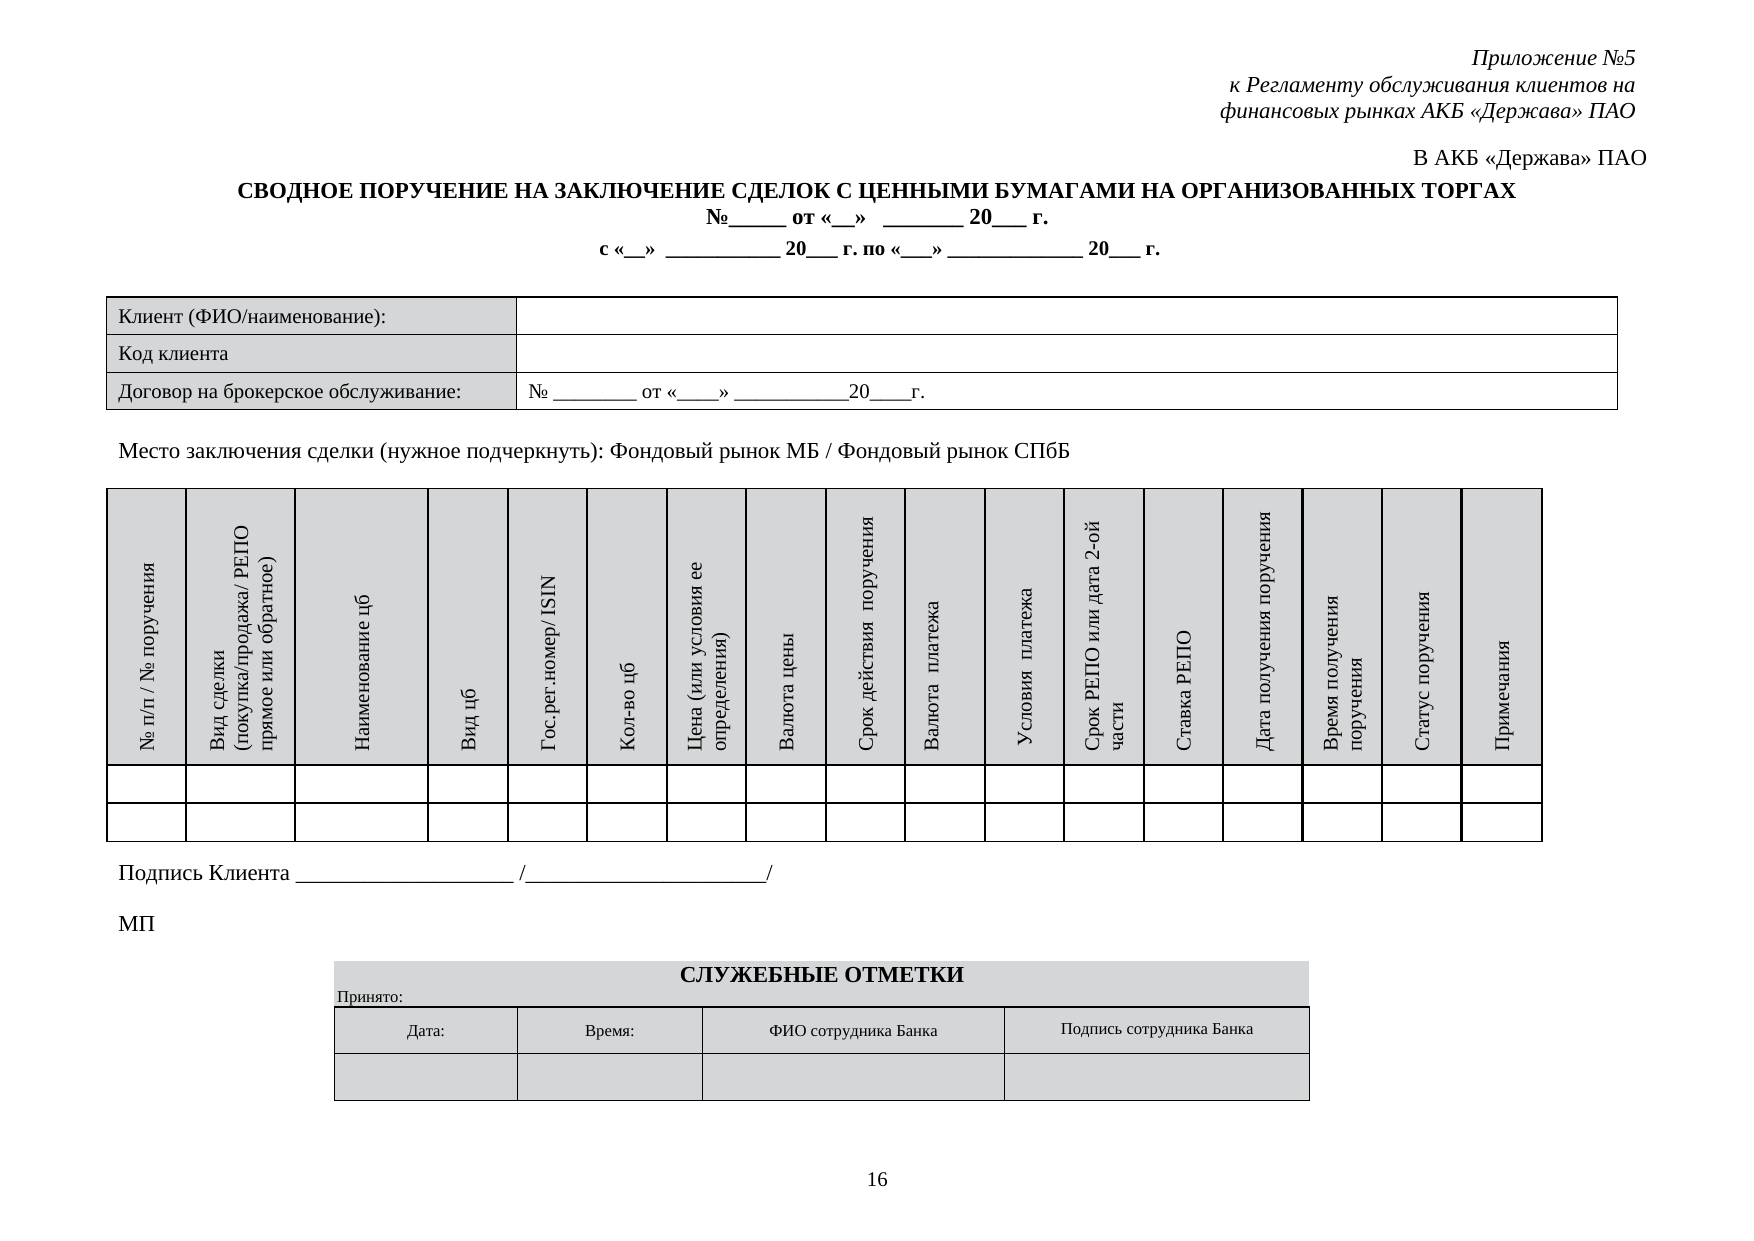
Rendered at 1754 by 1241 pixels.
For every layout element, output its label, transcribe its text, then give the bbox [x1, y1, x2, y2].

table_cell [906, 766, 984, 802]
table_header Вид цб [429, 489, 507, 764]
text В АКБ «Держава» ПАО [107, 144, 1647, 171]
table_cell [509, 766, 586, 802]
table_header Клиент (ФИО/наименование): [107, 298, 516, 334]
table_header Валюта цены [747, 489, 825, 764]
table_cell [1463, 766, 1541, 802]
table_cell [1224, 766, 1301, 802]
table_cell [1145, 804, 1222, 841]
table_cell [986, 804, 1063, 841]
table_header [517, 298, 1617, 334]
table_cell [187, 766, 294, 802]
table_cell [1145, 766, 1222, 802]
table_header Ставка РЕПО [1145, 489, 1222, 764]
table_cell [1065, 804, 1143, 841]
table_cell [335, 1054, 517, 1100]
table_cell [906, 804, 984, 841]
table_cell [1304, 766, 1381, 802]
table_cell [827, 804, 904, 841]
table_cell [517, 335, 1617, 372]
table_cell [518, 1054, 702, 1100]
table_header Срок действия поручения [827, 489, 904, 764]
table_cell [296, 804, 427, 841]
table_header Цена (или условия ее определения) [668, 489, 745, 764]
table_cell [588, 766, 666, 802]
table_cell [187, 804, 294, 841]
table_header Примечания [1463, 489, 1541, 764]
table_cell [108, 766, 185, 802]
table_header Статус поручения [1383, 489, 1460, 764]
table_cell [668, 766, 745, 802]
table_cell [429, 766, 507, 802]
table_cell [747, 804, 825, 841]
table_header Гос.рег.номер/ ISIN [509, 489, 586, 764]
table_cell ФИО сотрудника Банка [703, 1008, 1004, 1053]
table_cell Договор на брокерское обслуживание: [107, 373, 516, 409]
table_header Валюта платежа [906, 489, 984, 764]
table_cell [1065, 766, 1143, 802]
table_cell [429, 804, 507, 841]
table_cell [108, 804, 185, 841]
table_header Дата получения поручения [1224, 489, 1301, 764]
table_cell Время: [518, 1008, 702, 1053]
table_cell [1383, 804, 1460, 841]
table_cell Код клиента [107, 335, 516, 372]
table_header СЛУЖЕБНЫЕ ОТМЕТКИ [334, 961, 1309, 987]
table_cell [827, 766, 904, 802]
table_header Кол-во цб [588, 489, 666, 764]
table_header Время получения поручения [1304, 489, 1381, 764]
text МП [118, 910, 1636, 936]
table_cell [509, 804, 586, 841]
table_cell [1383, 766, 1460, 802]
table_cell [747, 766, 825, 802]
table_header Условия платежа [986, 489, 1063, 764]
table_cell Принято: [334, 987, 1309, 1006]
table_header Наименование цб [296, 489, 427, 764]
table_header № п/п / № поручения [108, 489, 185, 764]
text Место заключения сделки (нужное подчеркнуть): Фондовый рынок МБ / Фондовый рынок СПбБ [118, 437, 1636, 463]
table_cell [296, 766, 427, 802]
table_cell № ________ от «____» ___________20____г. [517, 373, 1617, 409]
table_cell [1005, 1054, 1309, 1100]
table_cell [1304, 804, 1381, 841]
table_cell [986, 766, 1063, 802]
table_cell [668, 804, 745, 841]
table_cell Подпись сотрудника Банка [1005, 1008, 1309, 1053]
table_cell Дата: [335, 1008, 517, 1053]
text Подпись Клиента ___________________ /_____________________/ [118, 859, 1636, 885]
text СВОДНОЕ ПОРУЧЕНИЕ НА ЗАКЛЮЧЕНИЕ СДЕЛОК С ЦЕННЫМИ БУМАГАМИ НА ОРГАНИЗОВАННЫХ ТОРГАХ №_____ от «__» _______ 20___ г. [107, 177, 1647, 229]
table_header Срок РЕПО или дата 2-ой части [1065, 489, 1143, 764]
table_header Вид сделки (покупка/продажа/ РЕПО прямое или обратное) [187, 489, 294, 764]
table_cell [1463, 804, 1541, 841]
table_cell [1224, 804, 1301, 841]
table_cell [588, 804, 666, 841]
text с «__» ___________ 20___ г. по «___» _____________ 20___ г. [107, 236, 1647, 260]
table_cell [703, 1054, 1004, 1100]
